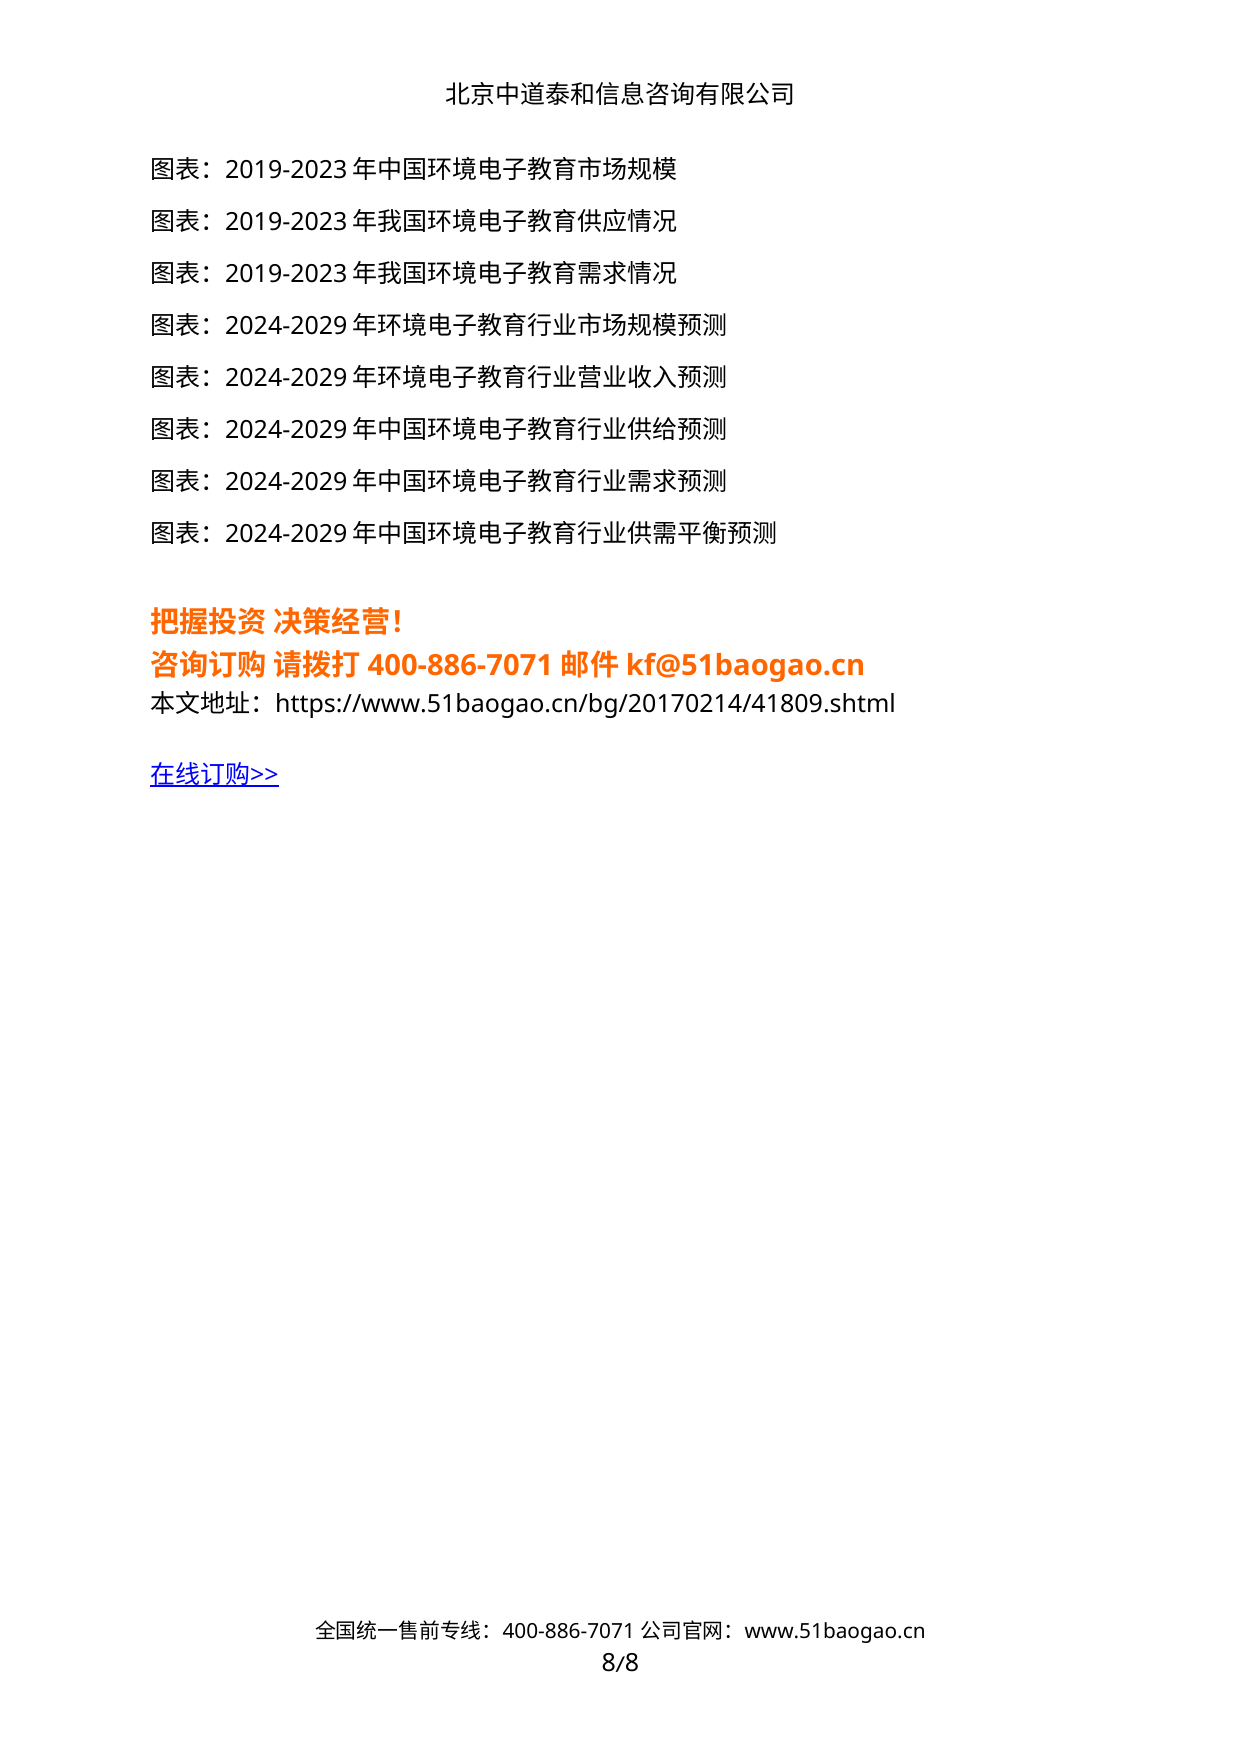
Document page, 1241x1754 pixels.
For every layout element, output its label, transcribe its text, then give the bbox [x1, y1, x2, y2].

text 图表：2019-2023年我国环境电子教育需求情况 [150, 254, 1090, 290]
text 图表：2024-2029年中国环境电子教育行业需求预测 [150, 461, 1090, 497]
text 把握投资 决策经营！咨询订购 请拨打 400-886-7071 邮件 kf@51baogao.cn本文地址：https://www.51baogao.cn/bg/20170214/41809.shtml [150, 565, 1090, 720]
text 图表：2019-2023年我国环境电子教育供应情况 [150, 202, 1090, 238]
text 图表：2019-2023年中国环境电子教育市场规模 [150, 150, 1090, 186]
text 图表：2024-2029年环境电子教育行业营业收入预测 [150, 357, 1090, 394]
text 在线订购>> [150, 720, 1090, 790]
text 图表：2024-2029年环境电子教育行业市场规模预测 [150, 306, 1090, 342]
text 图表：2024-2029年中国环境电子教育行业供给预测 [150, 409, 1090, 446]
text 图表：2024-2029年中国环境电子教育行业供需平衡预测 [150, 513, 1090, 549]
